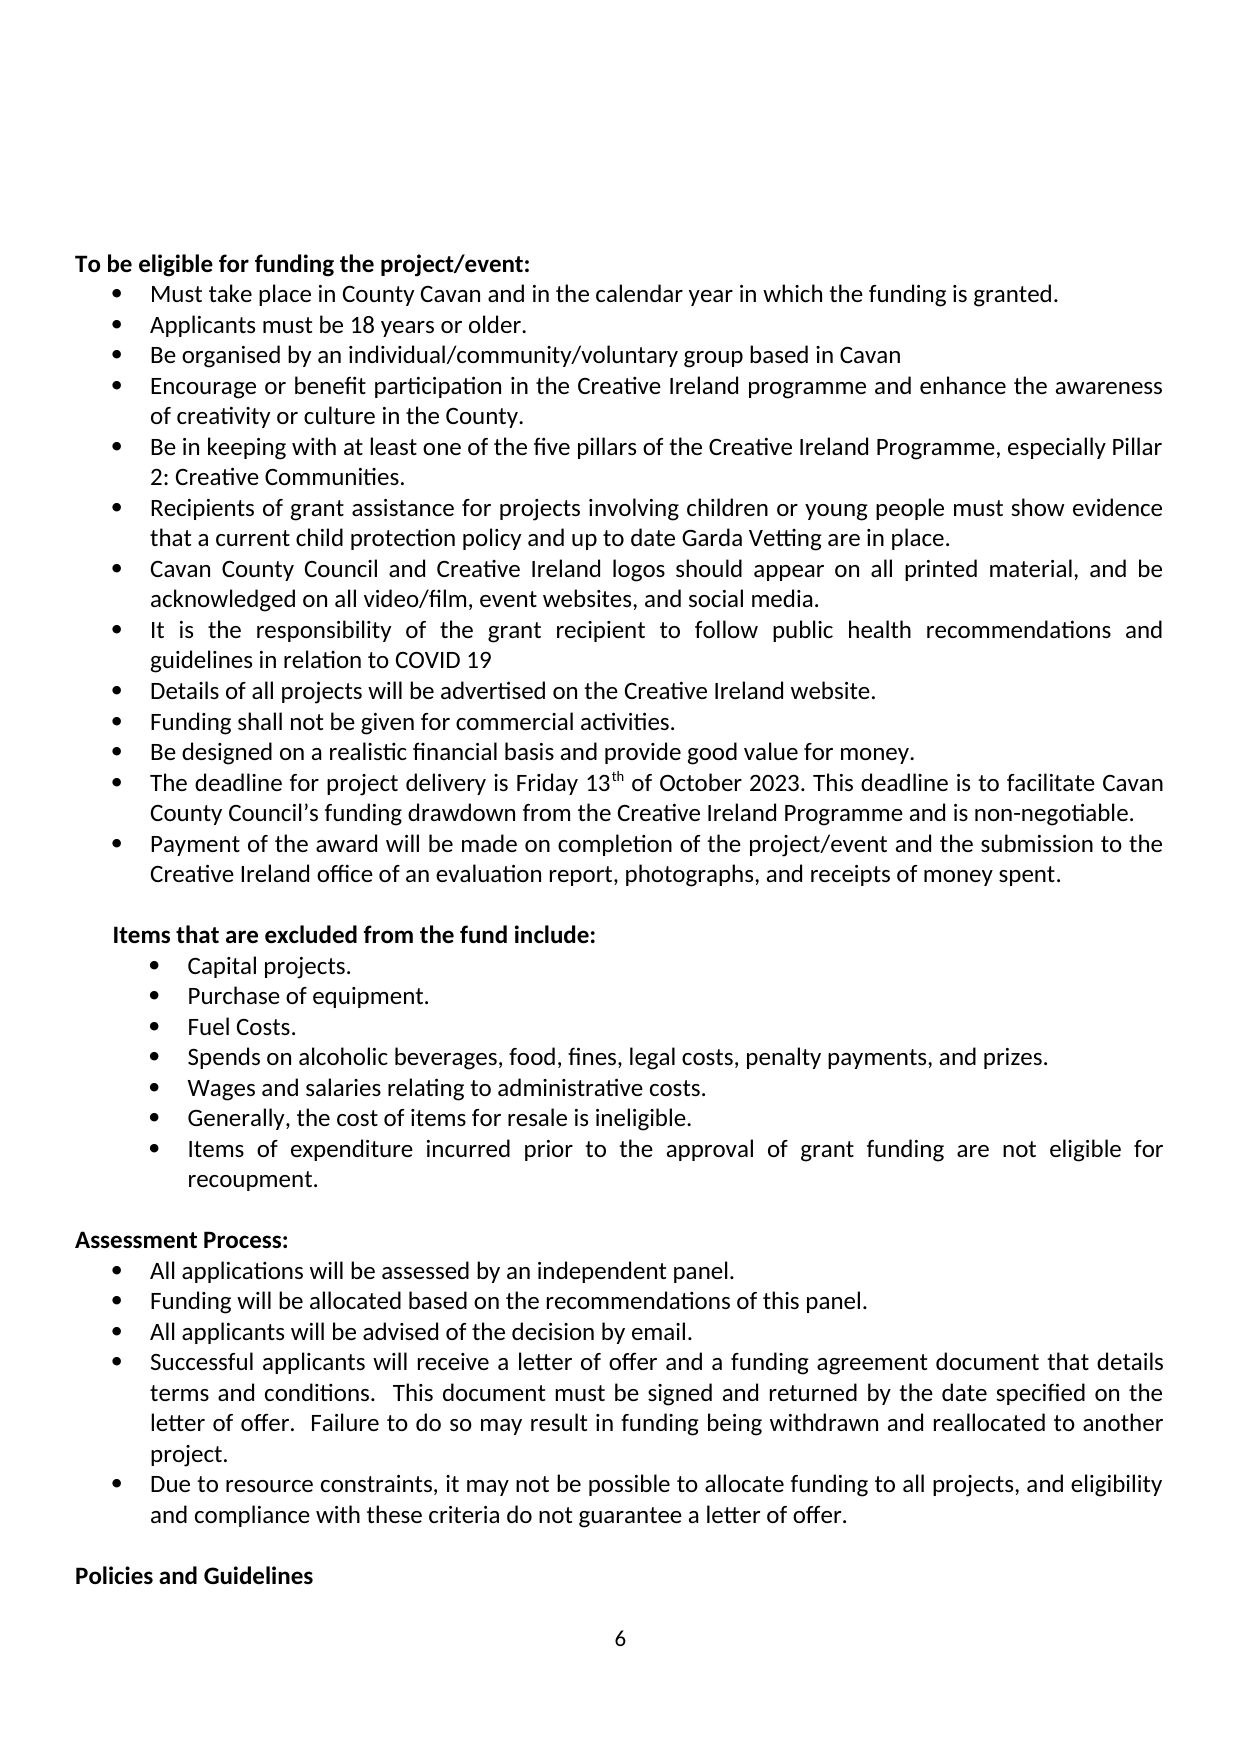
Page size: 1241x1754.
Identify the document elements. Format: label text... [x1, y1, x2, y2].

list Must take place in County Cavan and in the calendar year in which the funding is granted. [112, 278, 1165, 309]
text To be eligible for funding the project/event: [75, 248, 1165, 278]
text Policies and Guidelines [75, 1560, 1165, 1591]
list Items of expenditure incurred prior to the approval of grant funding are not eligible for recoupment. [150, 1133, 1165, 1194]
list Applicants must be 18 years or older. [112, 309, 1165, 339]
list Due to resource constraints, it may not be possible to allocate funding to all projects, and eligibility and compliance with these criteria do not guarantee a letter of offer. [112, 1469, 1165, 1530]
list It is the responsibility of the grant recipient to follow public health recommendations and guidelines in relation to COVID 19 [112, 614, 1165, 675]
list All applicants will be advised of the decision by email. [112, 1316, 1165, 1347]
list The deadline for project delivery is Friday 13th of October 2023. This deadline is to facilitate Cavan County Council’s funding drawdown from the Creative Ireland Programme and is non-negotiable. [112, 767, 1165, 828]
list Encourage or benefit participation in the Creative Ireland programme and enhance the awareness of creativity or culture in the County. [112, 370, 1165, 431]
list Be organised by an individual/community/voluntary group based in Cavan [112, 339, 1165, 370]
text Assessment Process: [75, 1224, 1165, 1255]
list Be designed on a realistic financial basis and provide good value for money. [112, 736, 1165, 767]
list Successful applicants will receive a letter of offer and a funding agreement document that details terms and conditions. This document must be signed and returned by the date specified on the letter of offer. Failure to do so may result in funding being withdrawn and reallocated to another project. [112, 1347, 1165, 1469]
list Details of all projects will be advertised on the Creative Ireland website. [112, 675, 1165, 706]
list Payment of the award will be made on completion of the project/event and the submission to the Creative Ireland office of an evaluation report, photographs, and receipts of money spent. [112, 828, 1165, 889]
list Cavan County Council and Creative Ireland logos should appear on all printed material, and be acknowledged on all video/film, event websites, and social media. [112, 553, 1165, 614]
list Generally, the cost of items for resale is ineligible. [150, 1102, 1165, 1133]
list Wages and salaries relating to administrative costs. [150, 1072, 1165, 1102]
list All applications will be assessed by an independent panel. [112, 1255, 1165, 1286]
list Be in keeping with at least one of the five pillars of the Creative Ireland Programme, especially Pillar 2: Creative Communities. [112, 431, 1165, 492]
list Capital projects. [150, 950, 1165, 980]
list Funding will be allocated based on the recommendations of this panel. [112, 1286, 1165, 1316]
list Funding shall not be given for commercial activities. [112, 706, 1165, 736]
list Fuel Costs. [150, 1011, 1165, 1041]
list Recipients of grant assistance for projects involving children or young people must show evidence that a current child protection policy and up to date Garda Vetting are in place. [112, 492, 1165, 553]
list Spends on alcoholic beverages, food, fines, legal costs, penalty payments, and prizes. [150, 1041, 1165, 1072]
text Items that are excluded from the fund include: [112, 919, 1165, 950]
list Purchase of equipment. [150, 980, 1165, 1011]
